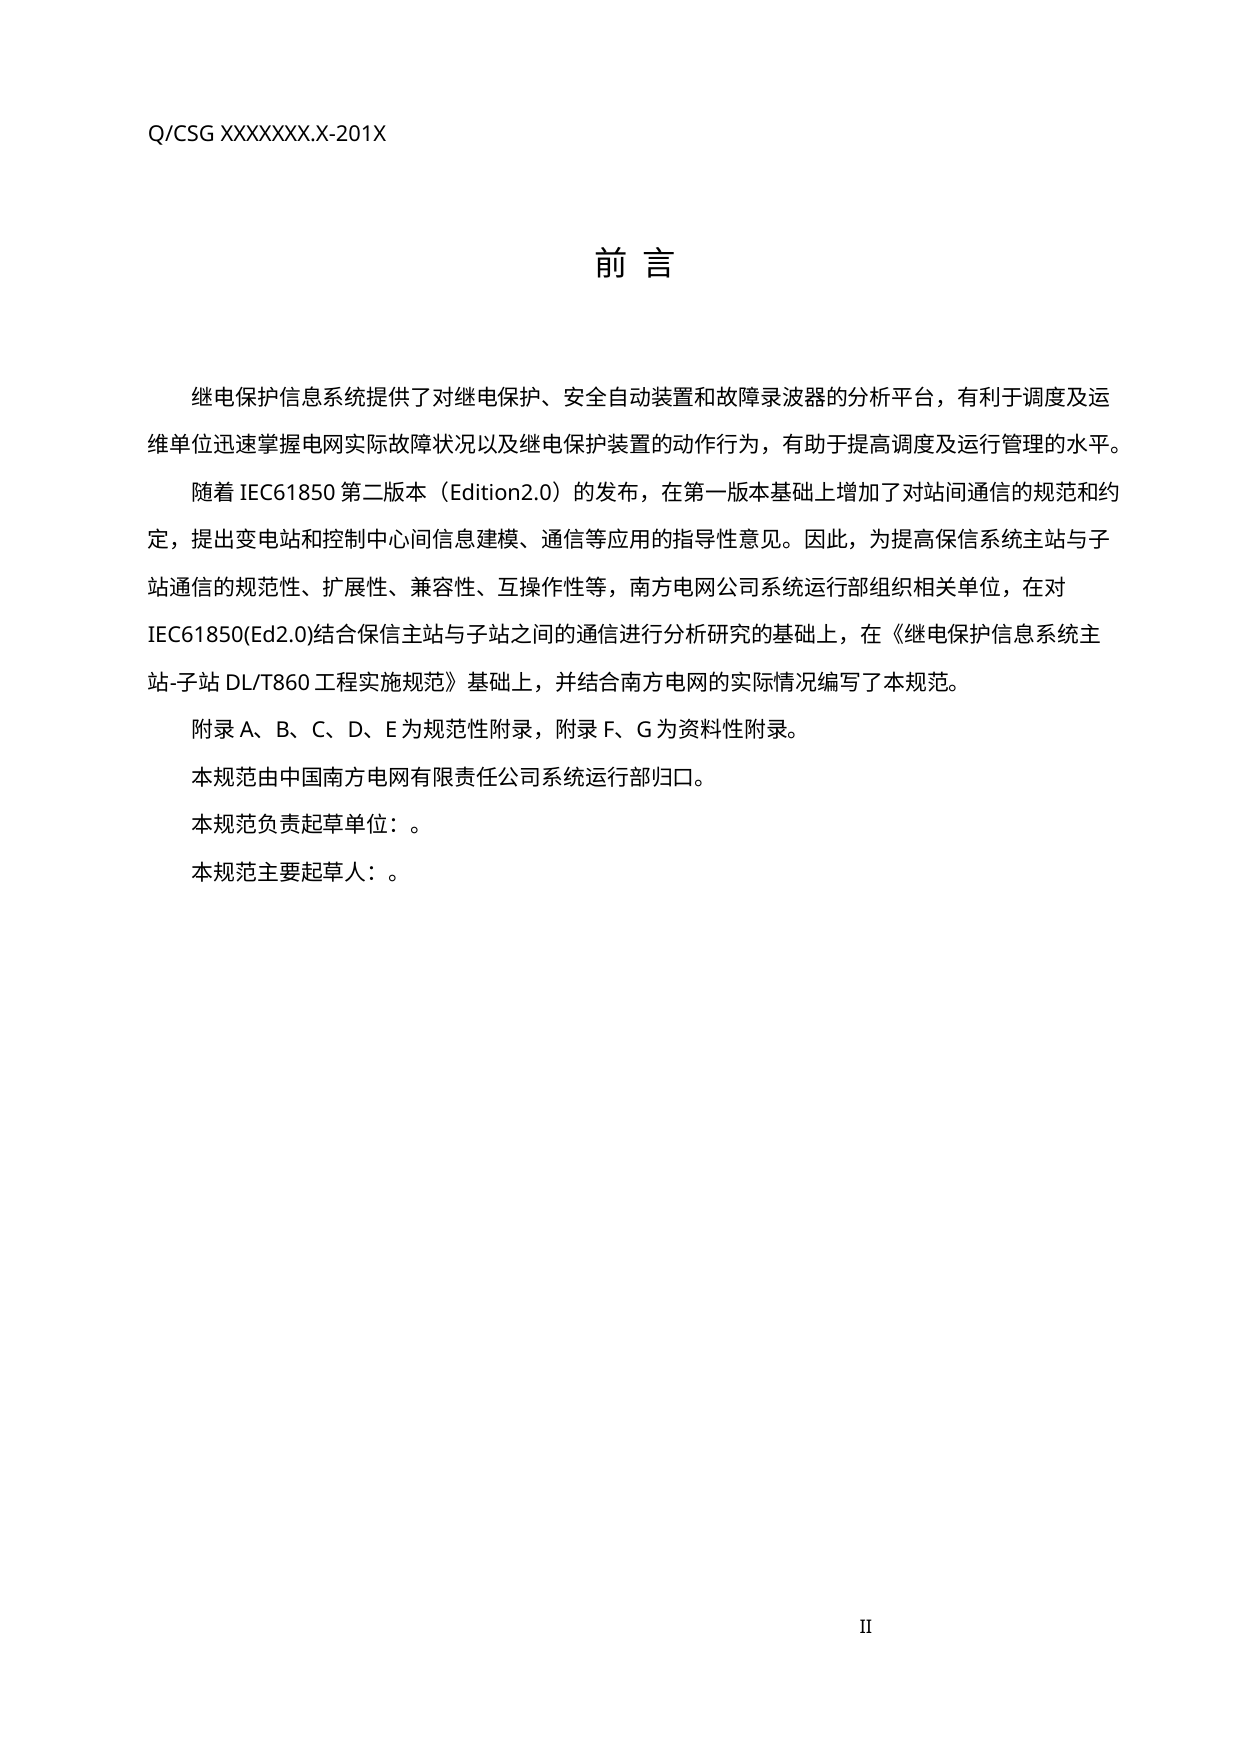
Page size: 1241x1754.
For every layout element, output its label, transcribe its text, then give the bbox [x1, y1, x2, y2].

text 继电保护信息系统提供了对继电保护、安全自动装置和故障录波器的分析平台，有利于调度及运维单位迅速掌握电网实际故障状况以及继电保护装置的动作行为，有助于提高调度及运行管理的水平。 [148, 379, 1122, 459]
text 随着IEC61850第二版本（Edition2.0）的发布，在第一版本基础上增加了对站间通信的规范和约定，提出变电站和控制中心间信息建模、通信等应用的指导性意见。因此，为提高保信系统主站与子站通信的规范性、扩展性、兼容性、互操作性等，南方电网公司系统运行部组织相关单位，在对IEC61850(Ed2.0)结合保信主站与子站之间的通信进行分析研究的基础上，在《继电保护信息系统主站-子站DL/T860工程实施规范》基础上，并结合南方电网的实际情况编写了本规范。 [148, 474, 1122, 697]
text 附录A、B、C、D、E为规范性附录，附录F、G为资料性附录。 [148, 712, 1122, 744]
text 本规范由中国南方电网有限责任公司系统运行部归口。 [148, 760, 1122, 792]
text 本规范负责起草单位：。 [148, 807, 1122, 839]
text 前 言 [148, 236, 1122, 285]
text 本规范主要起草人：。 [148, 855, 1122, 887]
